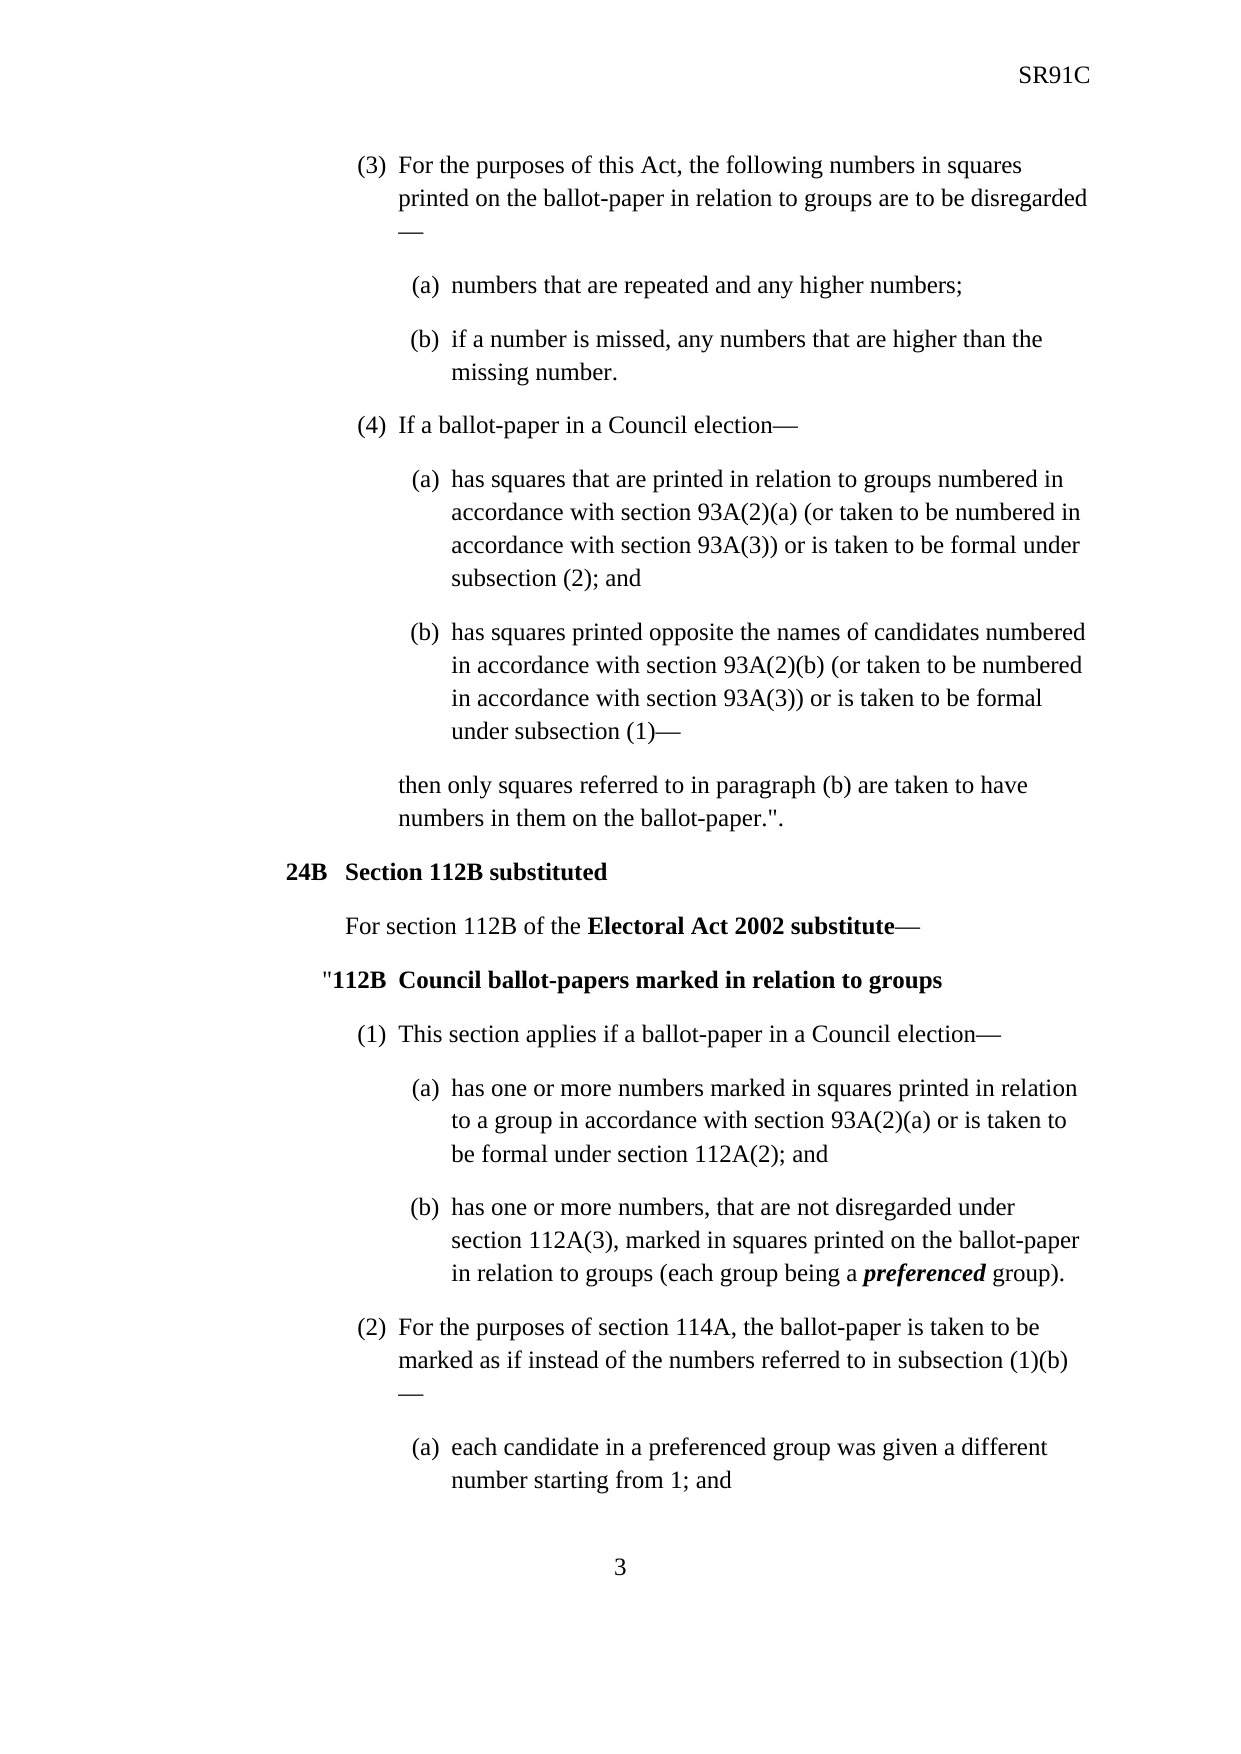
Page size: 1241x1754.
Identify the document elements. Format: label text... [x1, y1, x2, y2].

subtitle then only squares referred to in paragraph (b) are taken to have numbers in them on the ballot-paper.". [398, 770, 1090, 832]
subtitle (b) has one or more numbers, that are not disregarded under section 112A(3), marked in squares printed on the ballot-paper in relation to groups (each group being a preferenced group). [150, 1192, 1090, 1287]
subtitle (2) For the purposes of section 114A, the ballot-paper is taken to be marked as if instead of the numbers referred to in subsection (1)(b)— [150, 1312, 1090, 1407]
subtitle (3) For the purposes of this Act, the following numbers in squares printed on the ballot-paper in relation to groups are to be disregarded— [150, 150, 1090, 245]
subtitle (a) has one or more numbers marked in squares printed in relation to a group in accordance with section 93A(2)(a) or is taken to be formal under section 112A(2); and [150, 1073, 1090, 1167]
subtitle (a) numbers that are repeated and any higher numbers; [150, 270, 1090, 299]
subtitle (a) each candidate in a preferenced group was given a different number starting from 1; and [150, 1432, 1090, 1494]
subtitle (b) if a number is missed, any numbers that are higher than the missing number. [150, 324, 1090, 386]
subtitle (1) This section applies if a ballot-paper in a Council election— [150, 1019, 1090, 1047]
subtitle 24B Section 112B substituted [150, 857, 1090, 886]
subtitle For section 112B of the Electoral Act 2002 substitute— [345, 911, 1090, 940]
subtitle "112B Council ballot-papers marked in relation to groups [150, 965, 1090, 994]
subtitle (4) If a ballot-paper in a Council election— [150, 411, 1090, 439]
subtitle (b) has squares printed opposite the names of candidates numbered in accordance with section 93A(2)(b) (or taken to be numbered in accordance with section 93A(3)) or is taken to be formal under subsection (1)— [150, 617, 1090, 745]
subtitle (a) has squares that are printed in relation to groups numbered in accordance with section 93A(2)(a) (or taken to be numbered in accordance with section 93A(3)) or is taken to be formal under subsection (2); and [150, 464, 1090, 592]
